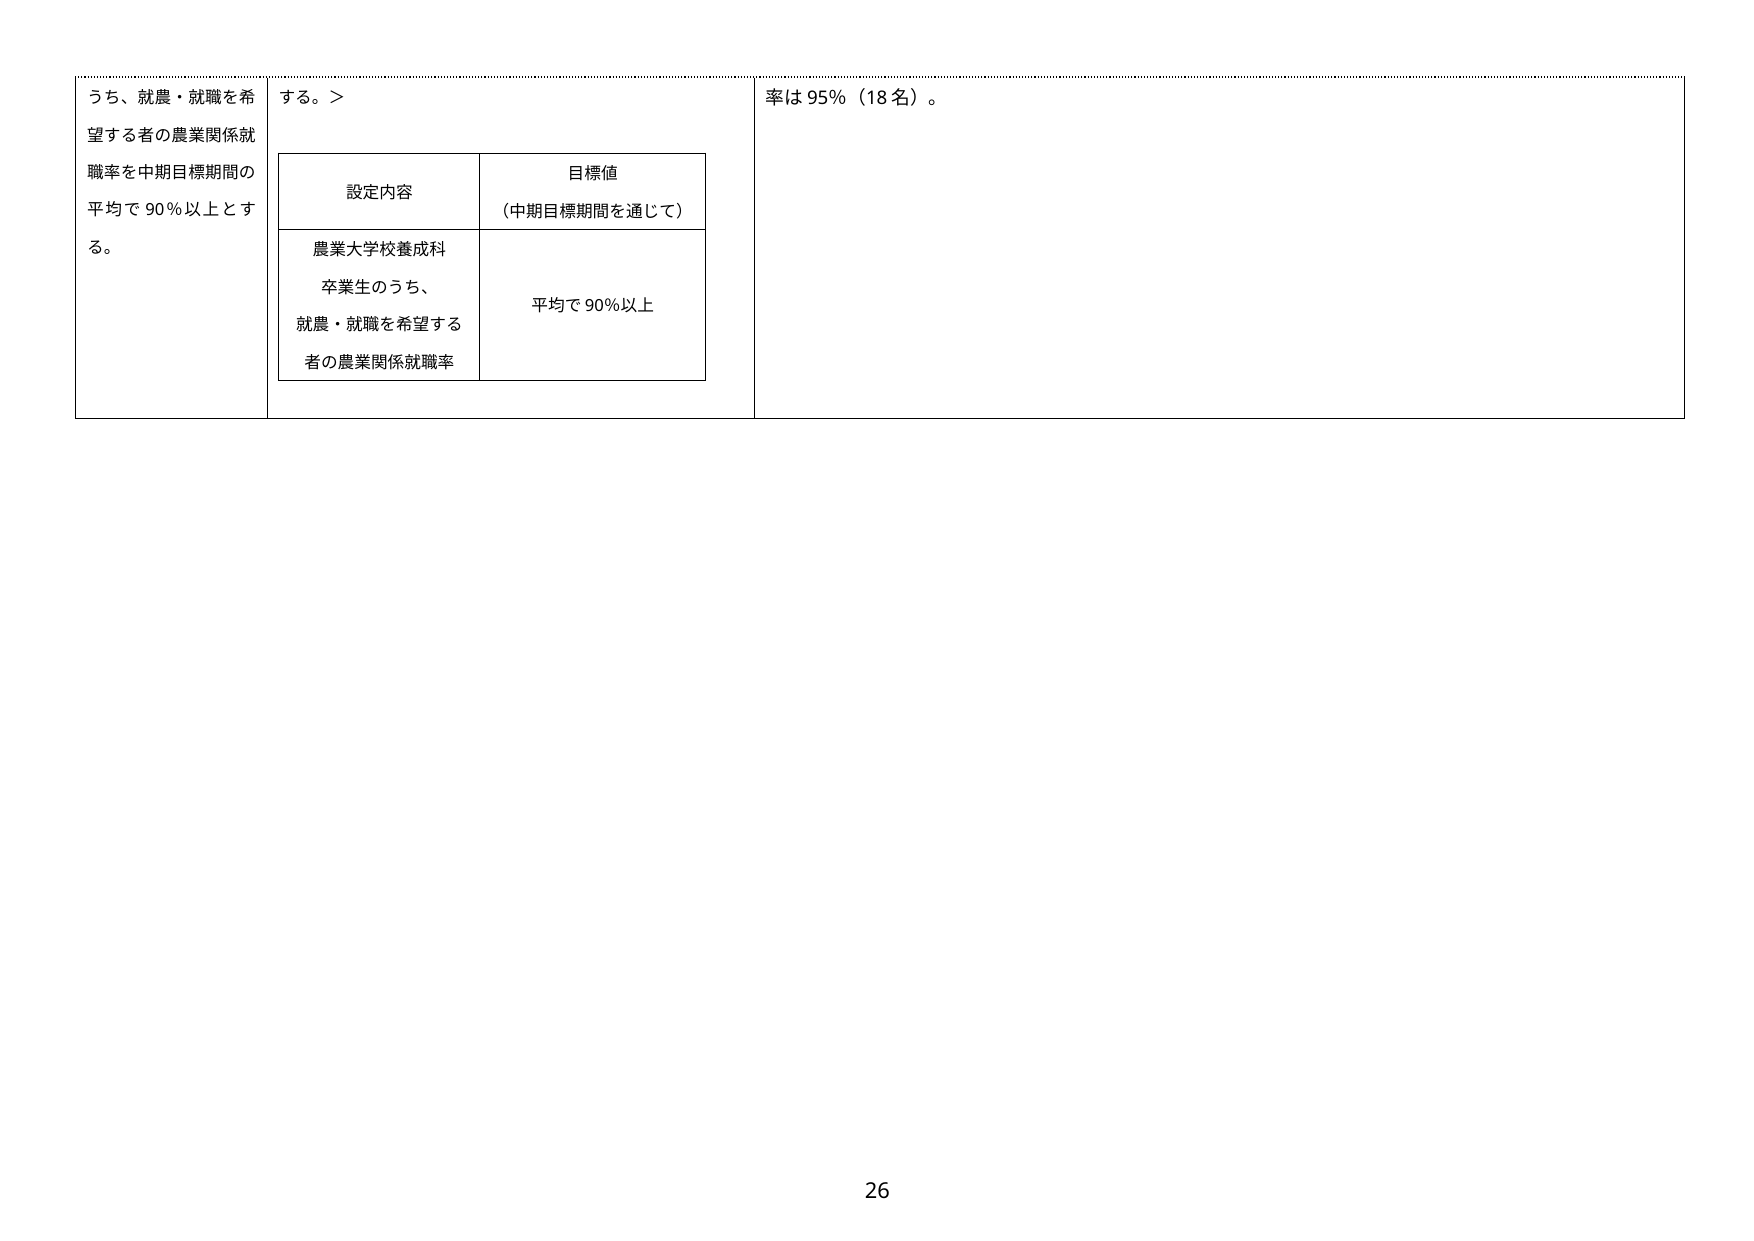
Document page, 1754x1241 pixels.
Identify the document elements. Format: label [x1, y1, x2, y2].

table_cell [267, 76, 754, 418]
table_cell [76, 76, 267, 418]
table_cell [754, 76, 1684, 418]
